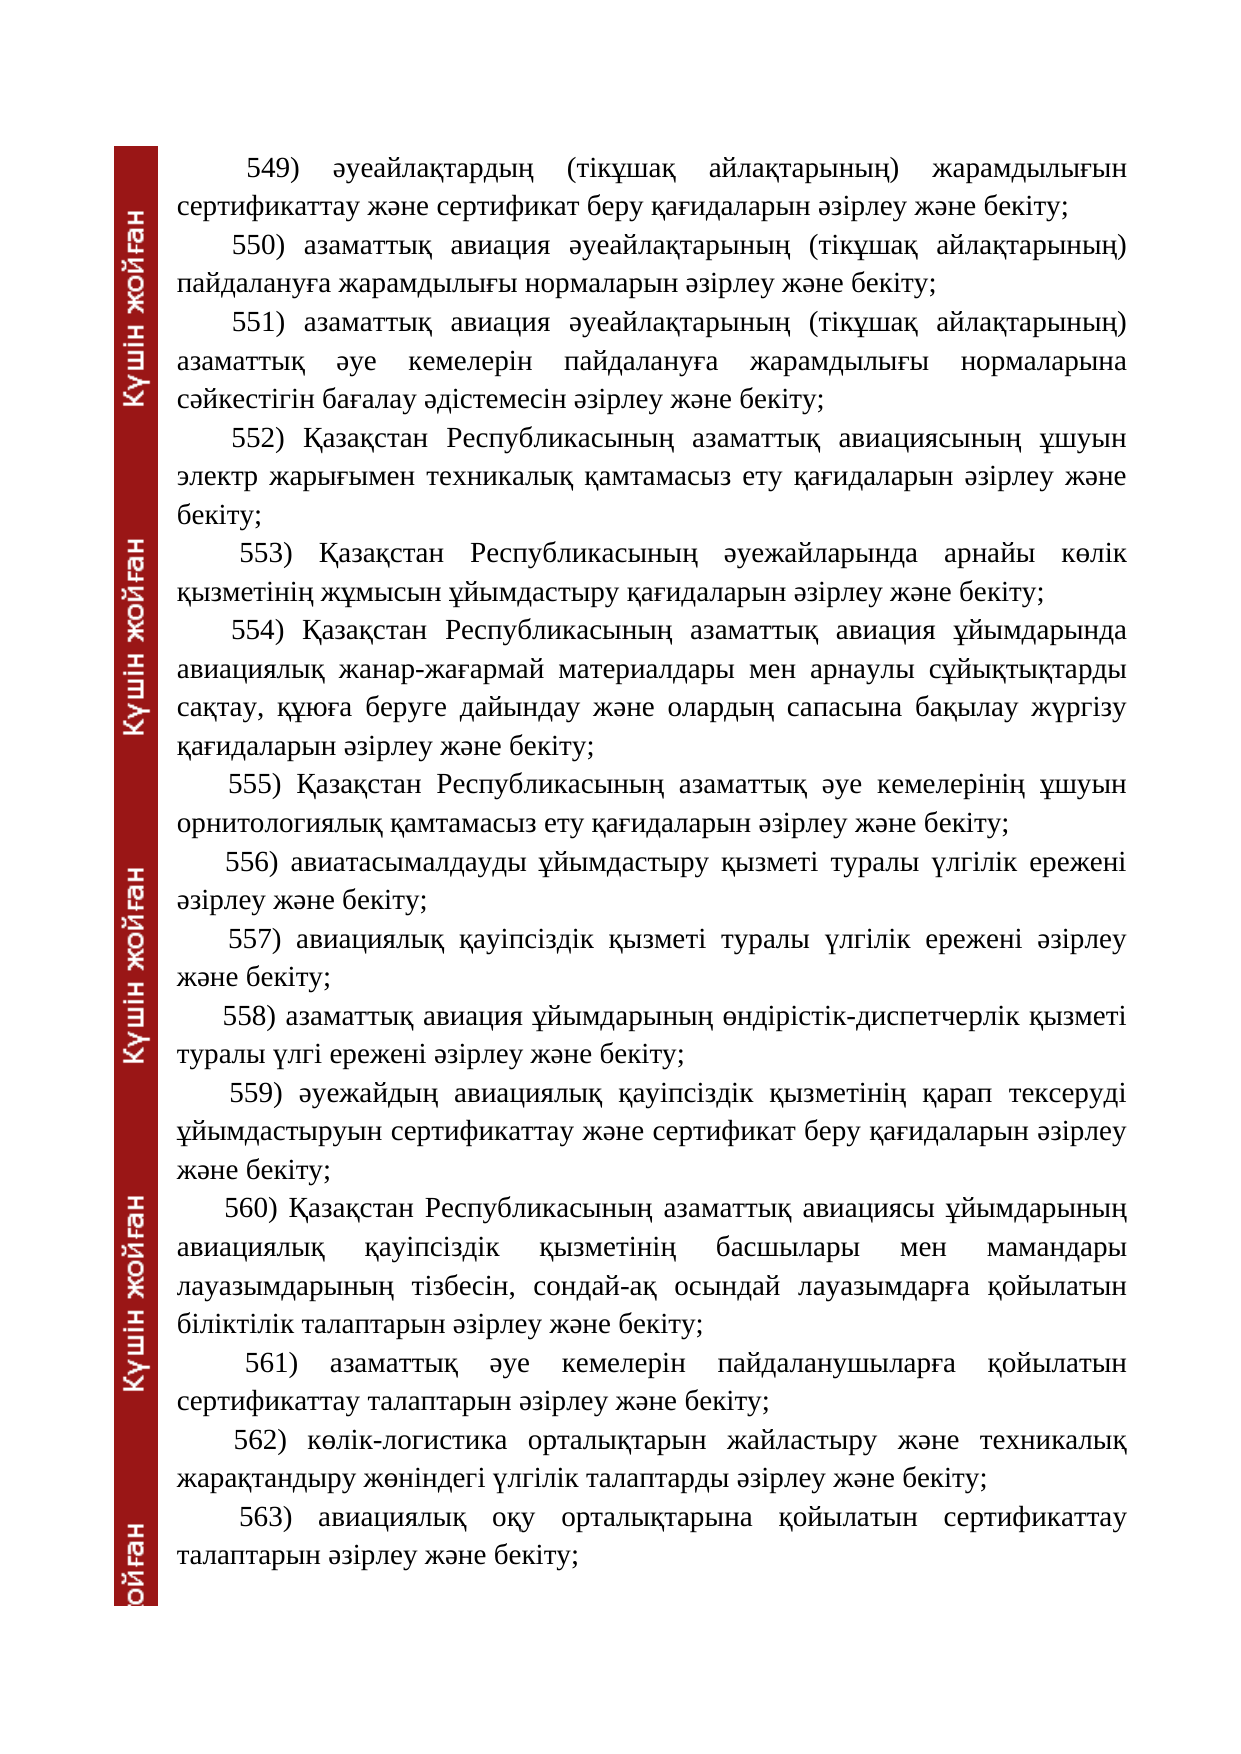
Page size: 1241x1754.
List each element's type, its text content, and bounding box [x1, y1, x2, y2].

picture [114, 839, 158, 844]
text 558) азаматтық авиация ұйымдарының өндірістік-диспетчерлік қызметі туралы үлгі ережені әзірлеу және бекіту; [112, 998, 1128, 1070]
text 557) авиациялық қауіпсіздік қызметі туралы үлгілік ережені әзірлеу және бекіту; [112, 921, 1128, 993]
picture [114, 762, 158, 767]
text 552) Қазақстан Республикасының азаматтық авиациясының ұшуын электр жарығымен техникалық қамтамасыз ету қағидаларын әзірлеу және бекіту; [112, 420, 1128, 530]
picture [114, 607, 158, 612]
text 556) авиатасымалдауды ұйымдастыру қызметі туралы үлгілік ережені әзірлеу және бекіту; [112, 844, 1128, 916]
picture [114, 146, 158, 150]
text 562) көлік-логистика орталықтарын жайластыру және техникалық жарақтандыру жөніндегі үлгілік талаптарды әзірлеу және бекіту; [112, 1422, 1128, 1494]
text 554) Қазақстан Республикасының азаматтық авиация ұйымдарында авиациялық жанар-жағармай материалдары мен арнаулы сұйықтықтарды сақтау, құюға беруге дайындау және олардың сапасына бақылау жүргізу қағидаларын әзірлеу және бекіту; [112, 612, 1128, 762]
picture [114, 1186, 158, 1191]
picture [114, 993, 158, 998]
picture [114, 1494, 158, 1499]
text 549) әуеайлақтардың (тікұшақ айлақтарының) жарамдылығын сертификаттау және сертификат беру қағидаларын әзірлеу және бекіту; [112, 150, 1128, 222]
text 550) азаматтық авиация әуеайлақтарының (тікұшақ айлақтарының) пайдалануға жарамдылығы нормаларын әзірлеу және бекіту; [112, 227, 1128, 299]
text 553) Қазақстан Республикасының әуежайларында арнайы көлік қызметінің жұмысын ұйымдастыру қағидаларын әзірлеу және бекіту; [112, 535, 1128, 607]
picture [114, 1571, 158, 1606]
picture [114, 530, 158, 535]
picture [114, 1417, 158, 1422]
picture [114, 1070, 158, 1075]
text 561) азаматтық әуе кемелерін пайдаланушыларға қойылатын сертификаттау талаптарын әзірлеу және бекіту; [112, 1345, 1128, 1417]
picture [114, 299, 158, 304]
text 559) әуежайдың авиациялық қауіпсіздік қызметінің қарап тексеруді ұйымдастыруын сертификаттау және сертификат беру қағидаларын әзірлеу және бекіту; [112, 1075, 1128, 1186]
picture [114, 222, 158, 227]
picture [114, 415, 158, 420]
text 551) азаматтық авиация әуеайлақтарының (тікұшақ айлақтарының) азаматтық әуе кемелерін пайдалануға жарамдылығы нормаларына сәйкестігін бағалау әдістемесін әзірлеу және бекіту; [112, 304, 1128, 415]
text 555) Қазақстан Республикасының азаматтық әуе кемелерінің ұшуын орнитологиялық қамтамасыз ету қағидаларын әзірлеу және бекіту; [112, 767, 1128, 839]
picture [114, 1340, 158, 1345]
text 563) авиациялық оқу орталықтарына қойылатын сертификаттау талаптарын әзірлеу және бекіту; [112, 1499, 1128, 1571]
picture [114, 916, 158, 921]
text 560) Қазақстан Республикасының азаматтық авиациясы ұйымдарының авиациялық қауіпсіздік қызметінің басшылары мен мамандары лауазымдарының тізбесін, сондай-ақ осындай лауазымдарға қойылатын біліктілік талаптарын әзірлеу және бекіту; [112, 1191, 1128, 1340]
